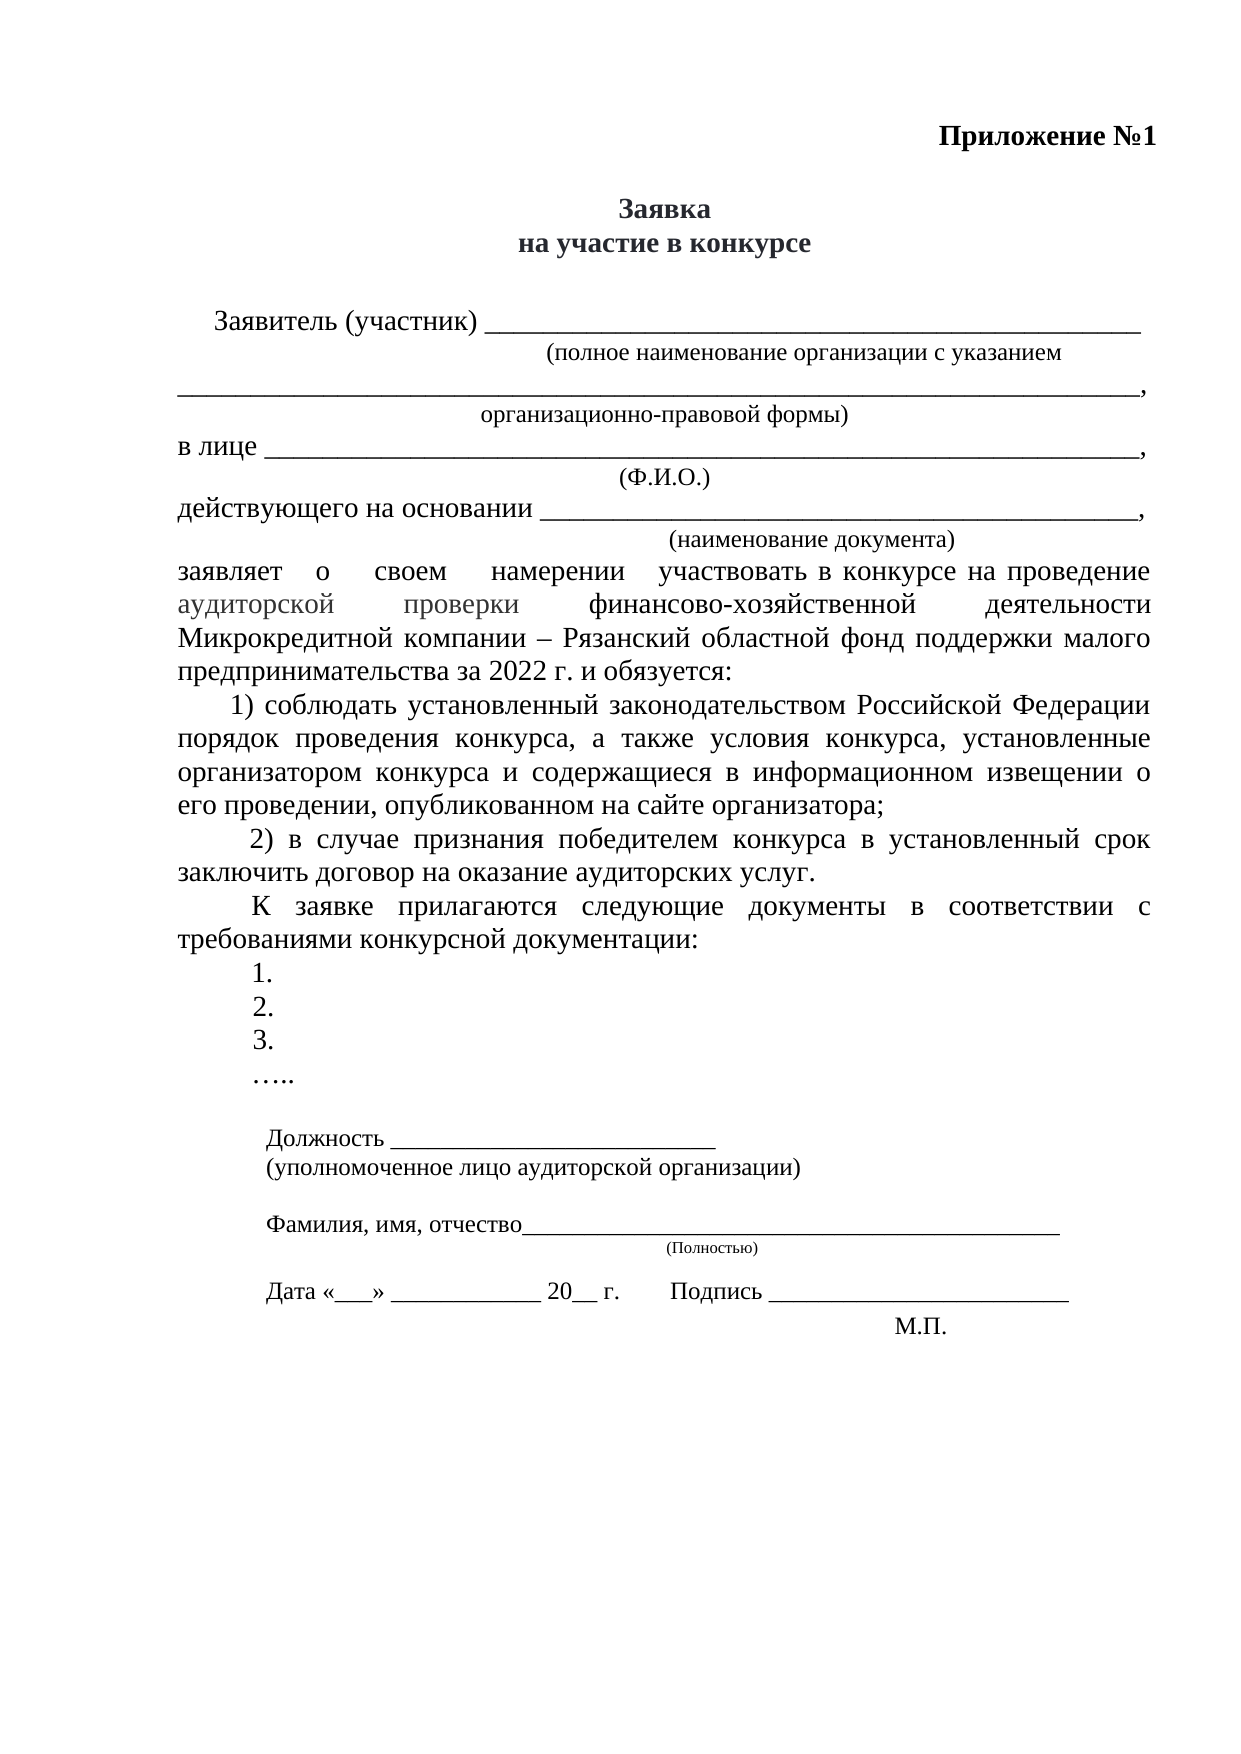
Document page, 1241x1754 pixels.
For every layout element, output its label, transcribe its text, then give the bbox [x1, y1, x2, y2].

text организационно-правовой формы) [177, 399, 1152, 428]
text Фамилия, имя, отчество___________________________________________ [177, 1209, 1157, 1238]
text (уполномоченное лицо аудиторской организации) [177, 1152, 1157, 1180]
text ….. [177, 1056, 1152, 1089]
text 2. [177, 989, 1152, 1022]
text 1) соблюдать установленный законодательством Российской Федерации порядок проведения конкурса, а также условия конкурса, установленные организатором конкурса и содержащиеся в информационном извещении о его проведении, опубликованном на сайте организатора; [177, 687, 1152, 821]
subtitle Заявка на участие в конкурсе [177, 192, 1152, 259]
text (Полностью) [177, 1238, 1157, 1257]
text Заявитель (участник) _____________________________________________ [177, 303, 1152, 337]
text Приложение №1 [177, 118, 1157, 152]
text (Ф.И.О.) [177, 462, 1152, 490]
text К заявке прилагаются следующие документы в соответствии с требованиями конкурсной документации: [177, 888, 1152, 955]
text действующего на основании _________________________________________, [177, 490, 1152, 524]
text Должность __________________________ [177, 1123, 1157, 1152]
text 3. [177, 1022, 1152, 1056]
text 1. [177, 955, 1152, 989]
text заявляет о своем намерении участвовать в конкурсе на проведение аудиторской проверки финансово-хозяйственной деятельности Микрокредитной компании – Рязанский областной фонд поддержки малого предпринимательства за 2022 г. и обязуется: [177, 553, 1152, 687]
text 2) в случае признания победителем конкурса в установленный срок заключить договор на оказание аудиторских услуг. [177, 821, 1152, 888]
text __________________________________________________________________, [177, 366, 1152, 399]
text (полное наименование организации с указанием [177, 337, 1152, 366]
text Дата «___» ____________ 20__ г. Подпись ________________________ [177, 1276, 1157, 1305]
text (наименование документа) [398, 524, 1152, 553]
text в лице ____________________________________________________________, [177, 428, 1152, 462]
text М.П. [177, 1311, 1157, 1340]
